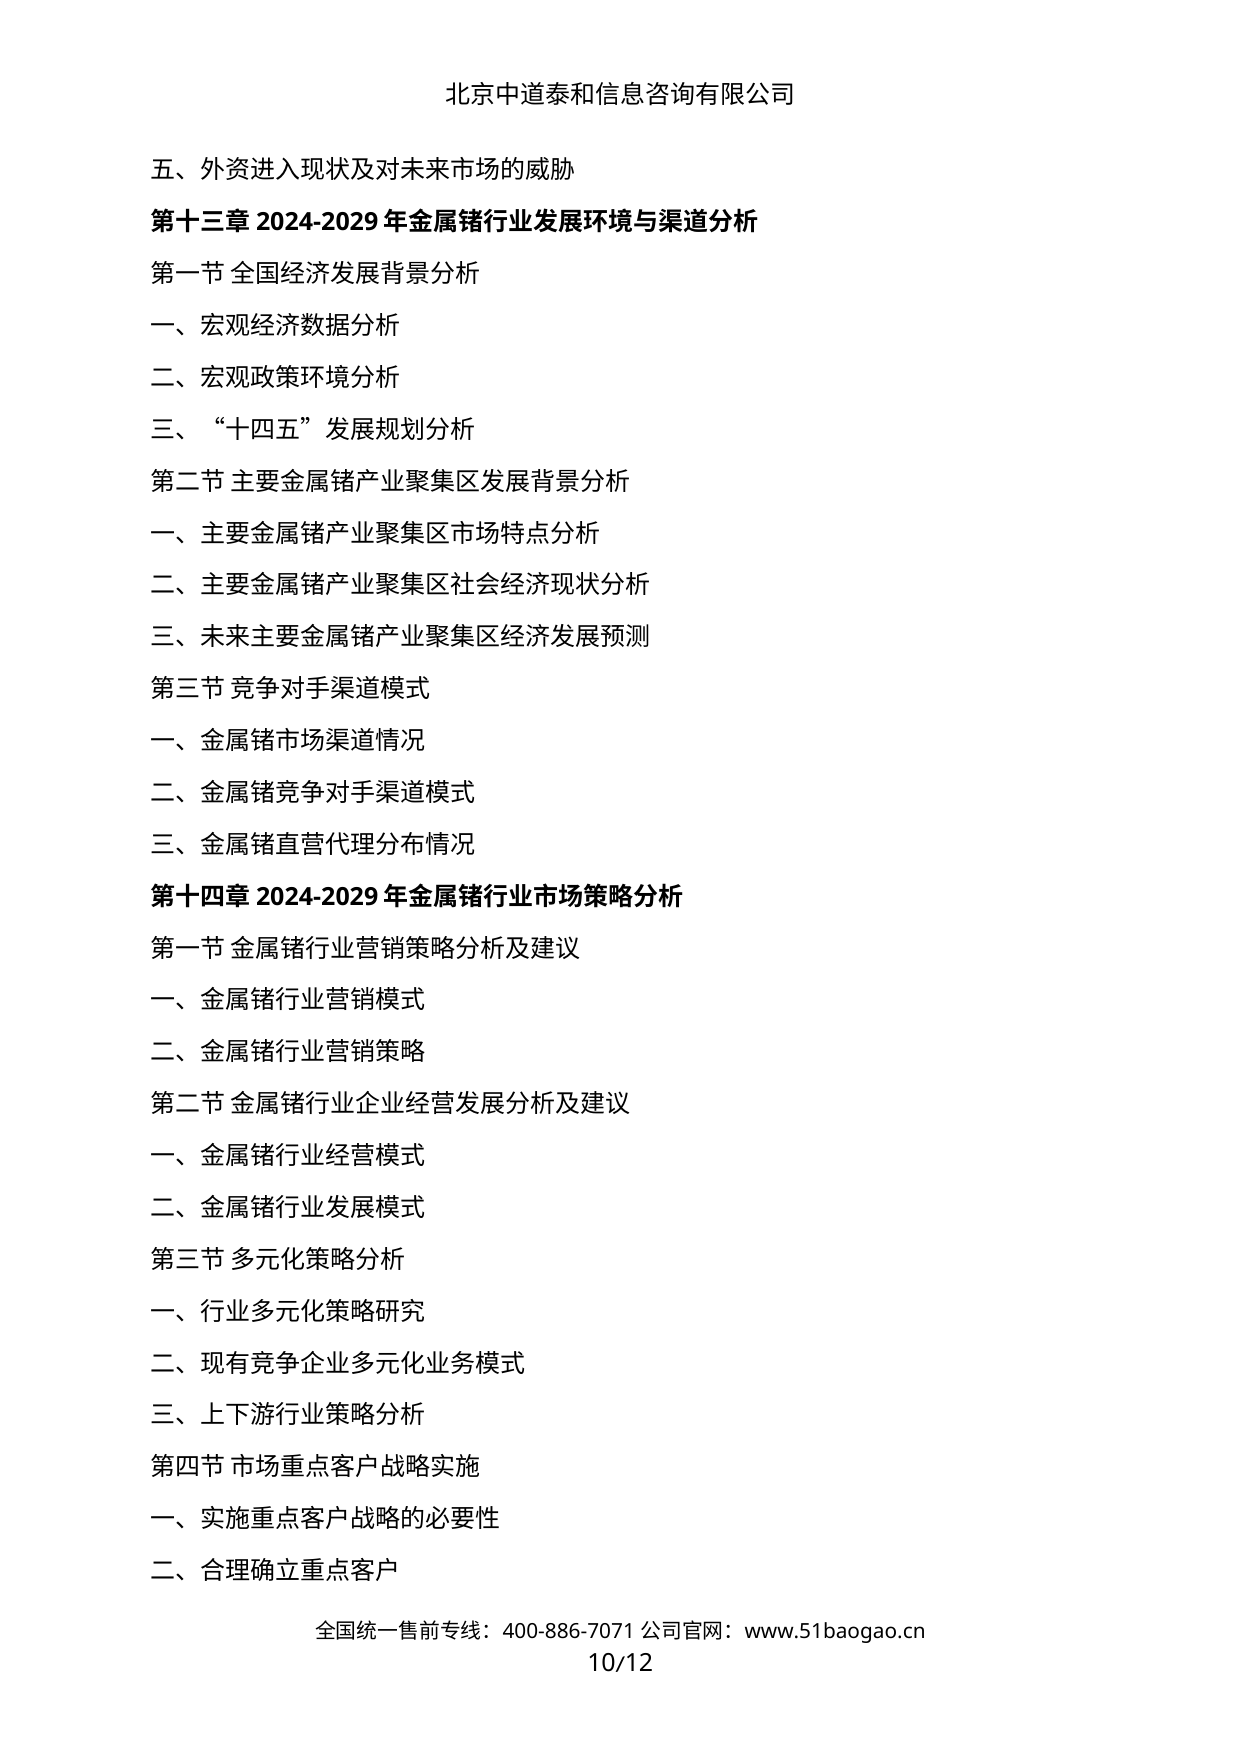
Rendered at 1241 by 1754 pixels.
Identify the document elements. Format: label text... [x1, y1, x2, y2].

text 三、未来主要金属锗产业聚集区经济发展预测 [150, 617, 1090, 653]
text 一、宏观经济数据分析 [150, 306, 1090, 342]
text 二、现有竞争企业多元化业务模式 [150, 1343, 1090, 1379]
text 三、金属锗直营代理分布情况 [150, 824, 1090, 861]
text 二、金属锗行业营销策略 [150, 1032, 1090, 1068]
text 一、金属锗市场渠道情况 [150, 721, 1090, 757]
text 五、外资进入现状及对未来市场的威胁 [150, 150, 1090, 186]
text 二、主要金属锗产业聚集区社会经济现状分析 [150, 565, 1090, 601]
text 第四节 市场重点客户战略实施 [150, 1447, 1090, 1483]
text 二、金属锗竞争对手渠道模式 [150, 772, 1090, 809]
text 第二节 主要金属锗产业聚集区发展背景分析 [150, 461, 1090, 497]
text 三、上下游行业策略分析 [150, 1395, 1090, 1431]
text 第一节 金属锗行业营销策略分析及建议 [150, 928, 1090, 964]
text 一、实施重点客户战略的必要性 [150, 1499, 1090, 1535]
text 一、金属锗行业营销模式 [150, 980, 1090, 1016]
text 一、金属锗行业经营模式 [150, 1136, 1090, 1172]
text 一、行业多元化策略研究 [150, 1291, 1090, 1327]
text 三、“十四五”发展规划分析 [150, 409, 1090, 446]
text 二、金属锗行业发展模式 [150, 1187, 1090, 1224]
text 一、主要金属锗产业聚集区市场特点分析 [150, 513, 1090, 549]
text 第三节 多元化策略分析 [150, 1239, 1090, 1276]
text 第十三章 2024-2029年金属锗行业发展环境与渠道分析 [150, 202, 1090, 238]
text 第一节 全国经济发展背景分析 [150, 254, 1090, 290]
text 第三节 竞争对手渠道模式 [150, 669, 1090, 705]
text 二、合理确立重点客户 [150, 1551, 1090, 1587]
text 第二节 金属锗行业企业经营发展分析及建议 [150, 1084, 1090, 1120]
text 第十四章 2024-2029年金属锗行业市场策略分析 [150, 876, 1090, 912]
text 二、宏观政策环境分析 [150, 357, 1090, 394]
